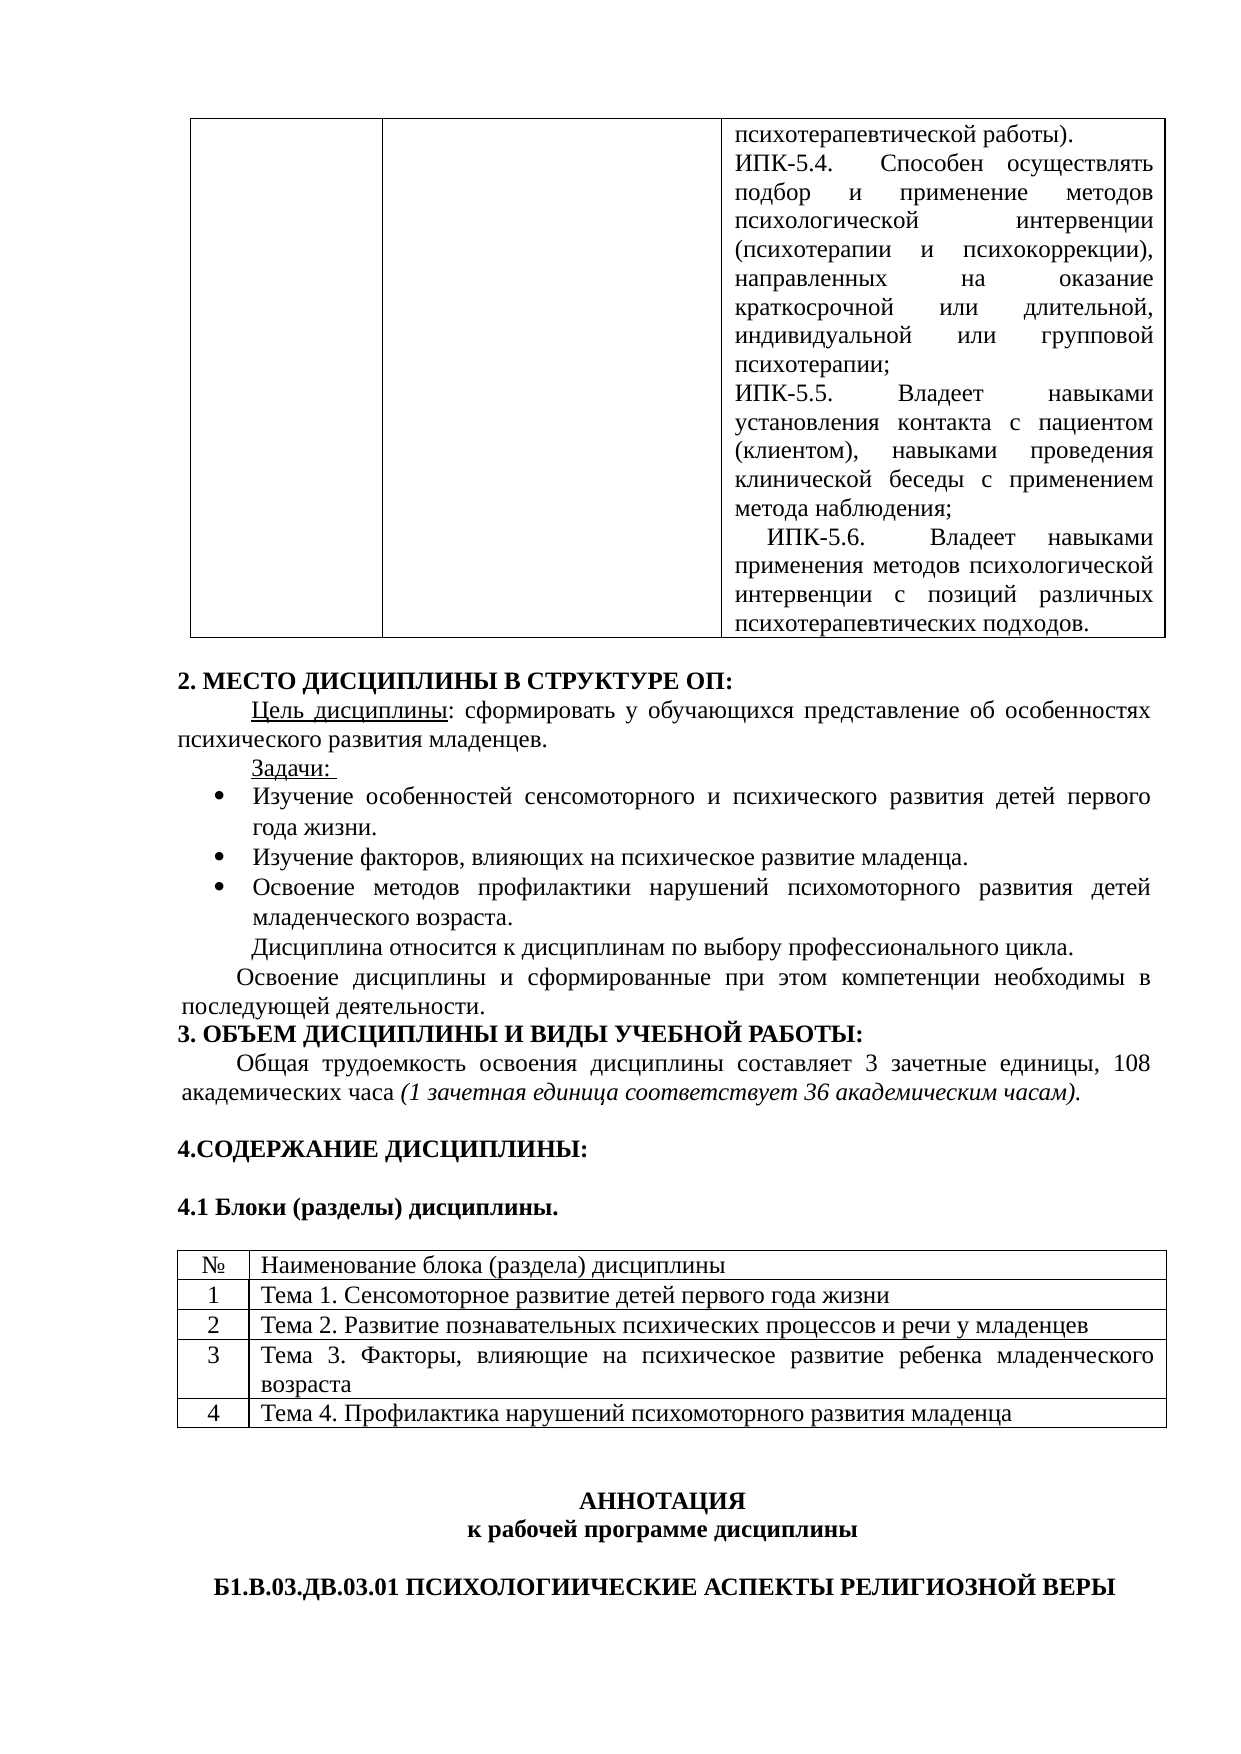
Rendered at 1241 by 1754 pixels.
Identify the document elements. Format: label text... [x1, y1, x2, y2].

text Общая трудоемкость освоения дисциплины составляет 3 зачетные единицы, 108 академических часа (1 зачетная единица соответствует 36 академическим часам). [181, 1048, 1152, 1106]
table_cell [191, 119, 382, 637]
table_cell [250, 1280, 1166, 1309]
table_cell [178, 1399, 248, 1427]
text к рабочей программе дисциплины [173, 1514, 1152, 1543]
text 2. Место дисциплины в структуре ОП: [177, 666, 1152, 695]
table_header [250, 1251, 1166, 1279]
text 3. Объем дисциплины и виды учебной работы: [177, 1019, 1152, 1048]
list Изучение особенностей сенсомоторного и психического развития детей первого года жизни. [215, 781, 1152, 840]
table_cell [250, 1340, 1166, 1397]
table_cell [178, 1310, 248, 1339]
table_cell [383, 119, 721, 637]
list Изучение факторов, влияющих на психическое развитие младенца. [215, 842, 1152, 870]
list Освоение методов профилактики нарушений психомоторного развития детей младенческого возраста. [215, 872, 1152, 931]
text 4.1 Блоки (разделы) дисциплины. [177, 1192, 1152, 1221]
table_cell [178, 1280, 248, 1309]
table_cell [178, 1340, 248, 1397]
text Б1.В.03.ДВ.03.01 ПСИХОЛОГИИЧЕСКИЕ АСПЕКТЫ РЕЛИГИОЗНОЙ ВЕРЫ [177, 1572, 1152, 1601]
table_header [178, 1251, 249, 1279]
text 4.СОДЕРЖАНИЕ ДИСЦИПЛИНЫ: [177, 1134, 1152, 1163]
text АННОТАЦИЯ [173, 1486, 1152, 1514]
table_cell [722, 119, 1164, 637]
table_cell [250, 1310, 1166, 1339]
text Цель дисциплины: сформировать у обучающихся представление об особенностях психического развития младенцев. [177, 695, 1152, 753]
text Освоение дисциплины и сформированные при этом компетенции необходимы в последующей деятельности. [181, 962, 1152, 1019]
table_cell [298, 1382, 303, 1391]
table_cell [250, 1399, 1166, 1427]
text Дисциплина относится к дисциплинам по выбору профессионального цикла. [177, 932, 1152, 961]
text Задачи: [177, 753, 1152, 781]
